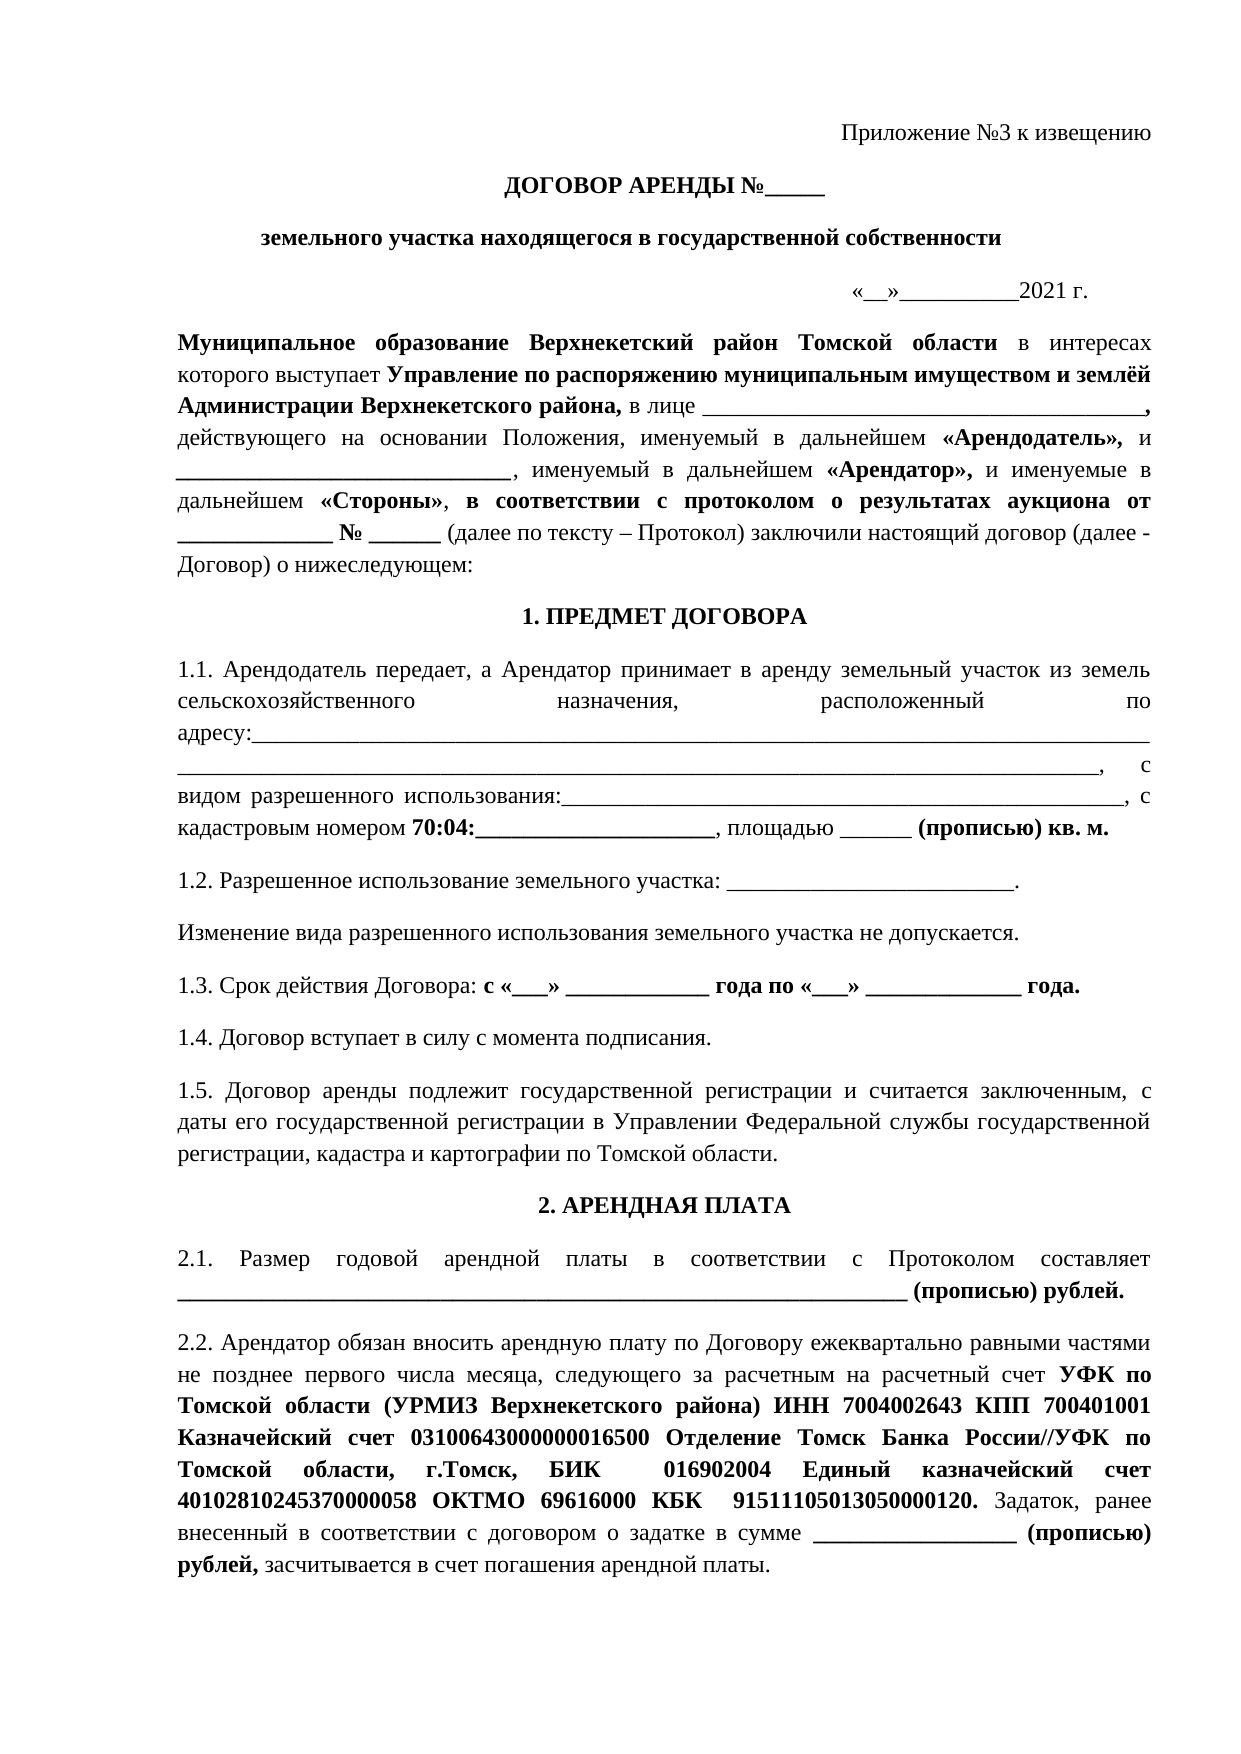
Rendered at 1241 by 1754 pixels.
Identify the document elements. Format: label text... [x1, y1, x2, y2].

text 1.5. Договор аренды подлежит государственной регистрации и считается заключенным, с даты его государственной регистрации в Управлении Федеральной службы государственной регистрации, кадастра и картографии по Томской области. [177, 1076, 1152, 1167]
text 1.4. Договор вступает в силу с момента подписания. [177, 1023, 1152, 1051]
text Муниципальное образование Верхнекетский район Томской области в интересах которого выступает Управление по распоряжению муниципальным имуществом и землёй Администрации Верхнекетского района, в лице _____________________________________, действующего на основании Положения, именуемый в дальнейшем «Арендодатель», и ____________________________, именуемый в дальнейшем «Арендатор», и именуемые в дальнейшем «Стороны», в соответствии с протоколом о результатах аукциона от _____________ № ______ (далее по тексту – Протокол) заключили настоящий договор (далее - Договор) о нижеследующем: [177, 328, 1152, 577]
text 2. АРЕНДНАЯ ПЛАТА [177, 1191, 1152, 1219]
text 1.2. Разрешенное использование земельного участка: ________________________. [177, 866, 1152, 893]
text ДОГОВОР АРЕНДЫ №_____ [177, 171, 1152, 198]
text Изменение вида разрешенного использования земельного участка не допускается. [177, 918, 1152, 946]
text 1.3. Срок действия Договора: с «___» ____________ года по «___» _____________ года. [177, 971, 1152, 998]
text 2.1. Размер годовой арендной платы в соответствии с Протоколом составляет _____________________________________________________________ (прописью) рублей. [177, 1244, 1152, 1303]
text 1.1. Арендодатель передает, а Арендатор принимает в аренду земельный участок из земель сельскохозяйственного назначения, расположенный по адресу:________________________________________________________________________________________________________________________________________________________, с видом разрешенного использования:_______________________________________________, с кадастровым номером 70:04:____________________, площадью ______ (прописью) кв. м. [177, 655, 1152, 841]
text Приложение №3 к извещению [177, 118, 1152, 146]
text 1. ПРЕДМЕТ ДОГОВОРА [177, 602, 1152, 630]
text 2.2. Арендатор обязан вносить арендную плату по Договору ежеквартально равными частями не позднее первого числа месяца, следующего за расчетным на расчетный счет УФК по Томской области (УРМИЗ Верхнекетского района) ИНН 7004002643 КПП 700401001 Казначейский счет 03100643000000016500 Отделение Томск Банка России//УФК по Томской области, г.Томск, БИК 016902004 Единый казначейский счет 40102810245370000058 ОКТМО 69616000 КБК 91511105013050000120. Задаток, ранее внесенный в соответствии с договором о задатке в сумме _________________ (прописью) рублей, засчитывается в счет погашения арендной платы. [177, 1328, 1152, 1577]
text земельного участка находящегося в государственной собственности [177, 223, 1152, 251]
text «__»__________2021 г. [177, 276, 1152, 303]
